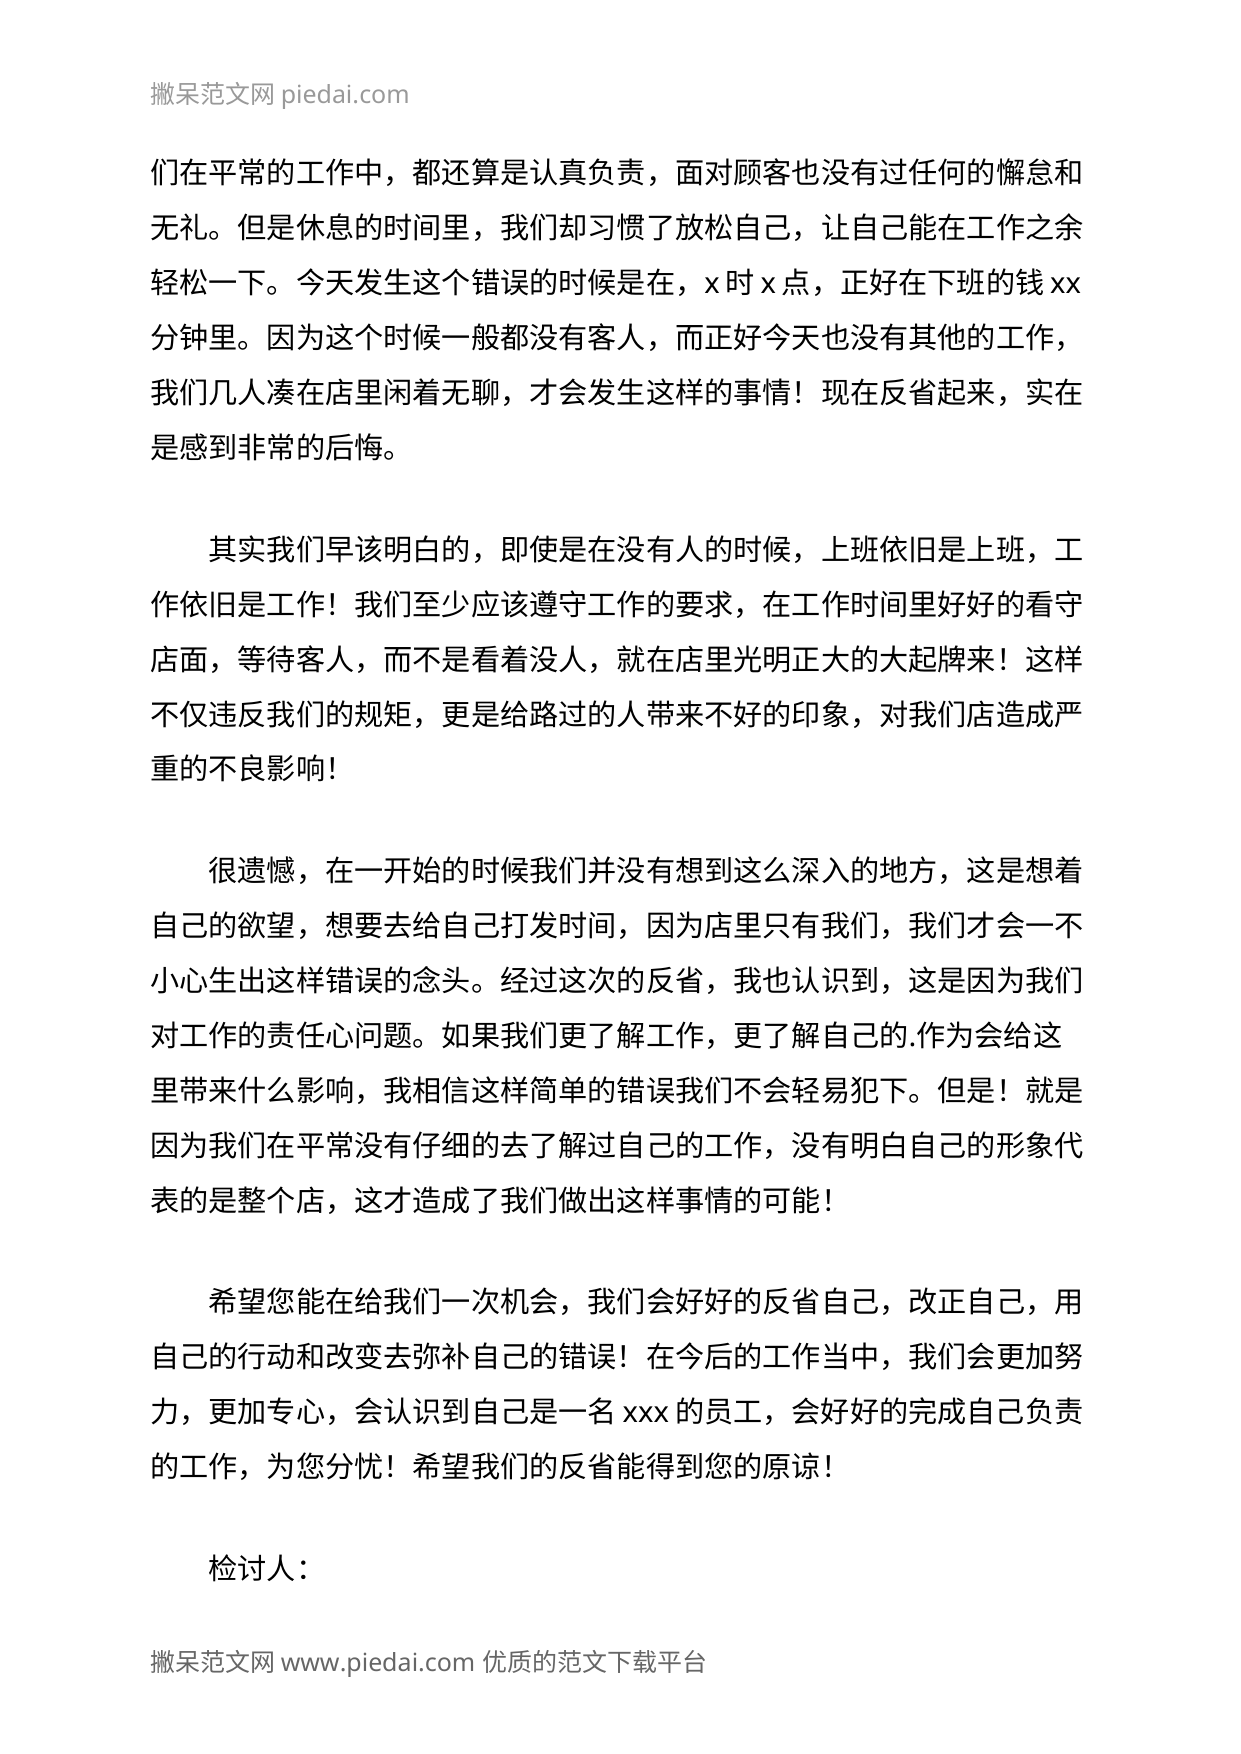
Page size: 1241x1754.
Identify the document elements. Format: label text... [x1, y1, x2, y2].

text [150, 150, 1090, 467]
text 检讨人： [150, 1546, 1090, 1588]
text 希望您能在给我们一次机会，我们会好好的反省自己，改正自己，用自己的行动和改变去弥补自己的错误！在今后的工作当中，我们会更加努力，更加专心，会认识到自己是一名xxx的员工，会好好的完成自己负责的工作，为您分忧！希望我们的反省能得到您的原谅！ [150, 1279, 1090, 1486]
text 其实我们早该明白的，即使是在没有人的时候，上班依旧是上班，工作依旧是工作！我们至少应该遵守工作的要求，在工作时间里好好的看守店面，等待客人，而不是看着没人，就在店里光明正大的大起牌来！这样不仅违反我们的规矩，更是给路过的人带来不好的印象，对我们店造成严重的不良影响！ [150, 526, 1090, 788]
text 很遗憾，在一开始的时候我们并没有想到这么深入的地方，这是想着自己的欲望，想要去给自己打发时间，因为店里只有我们，我们才会一不小心生出这样错误的念头。经过这次的反省，我也认识到，这是因为我们对工作的责任心问题。如果我们更了解工作，更了解自己的.作为会给这里带来什么影响，我相信这样简单的错误我们不会轻易犯下。但是！就是因为我们在平常没有仔细的去了解过自己的工作，没有明白自己的形象代表的是整个店，这才造成了我们做出这样事情的可能！ [150, 848, 1090, 1219]
